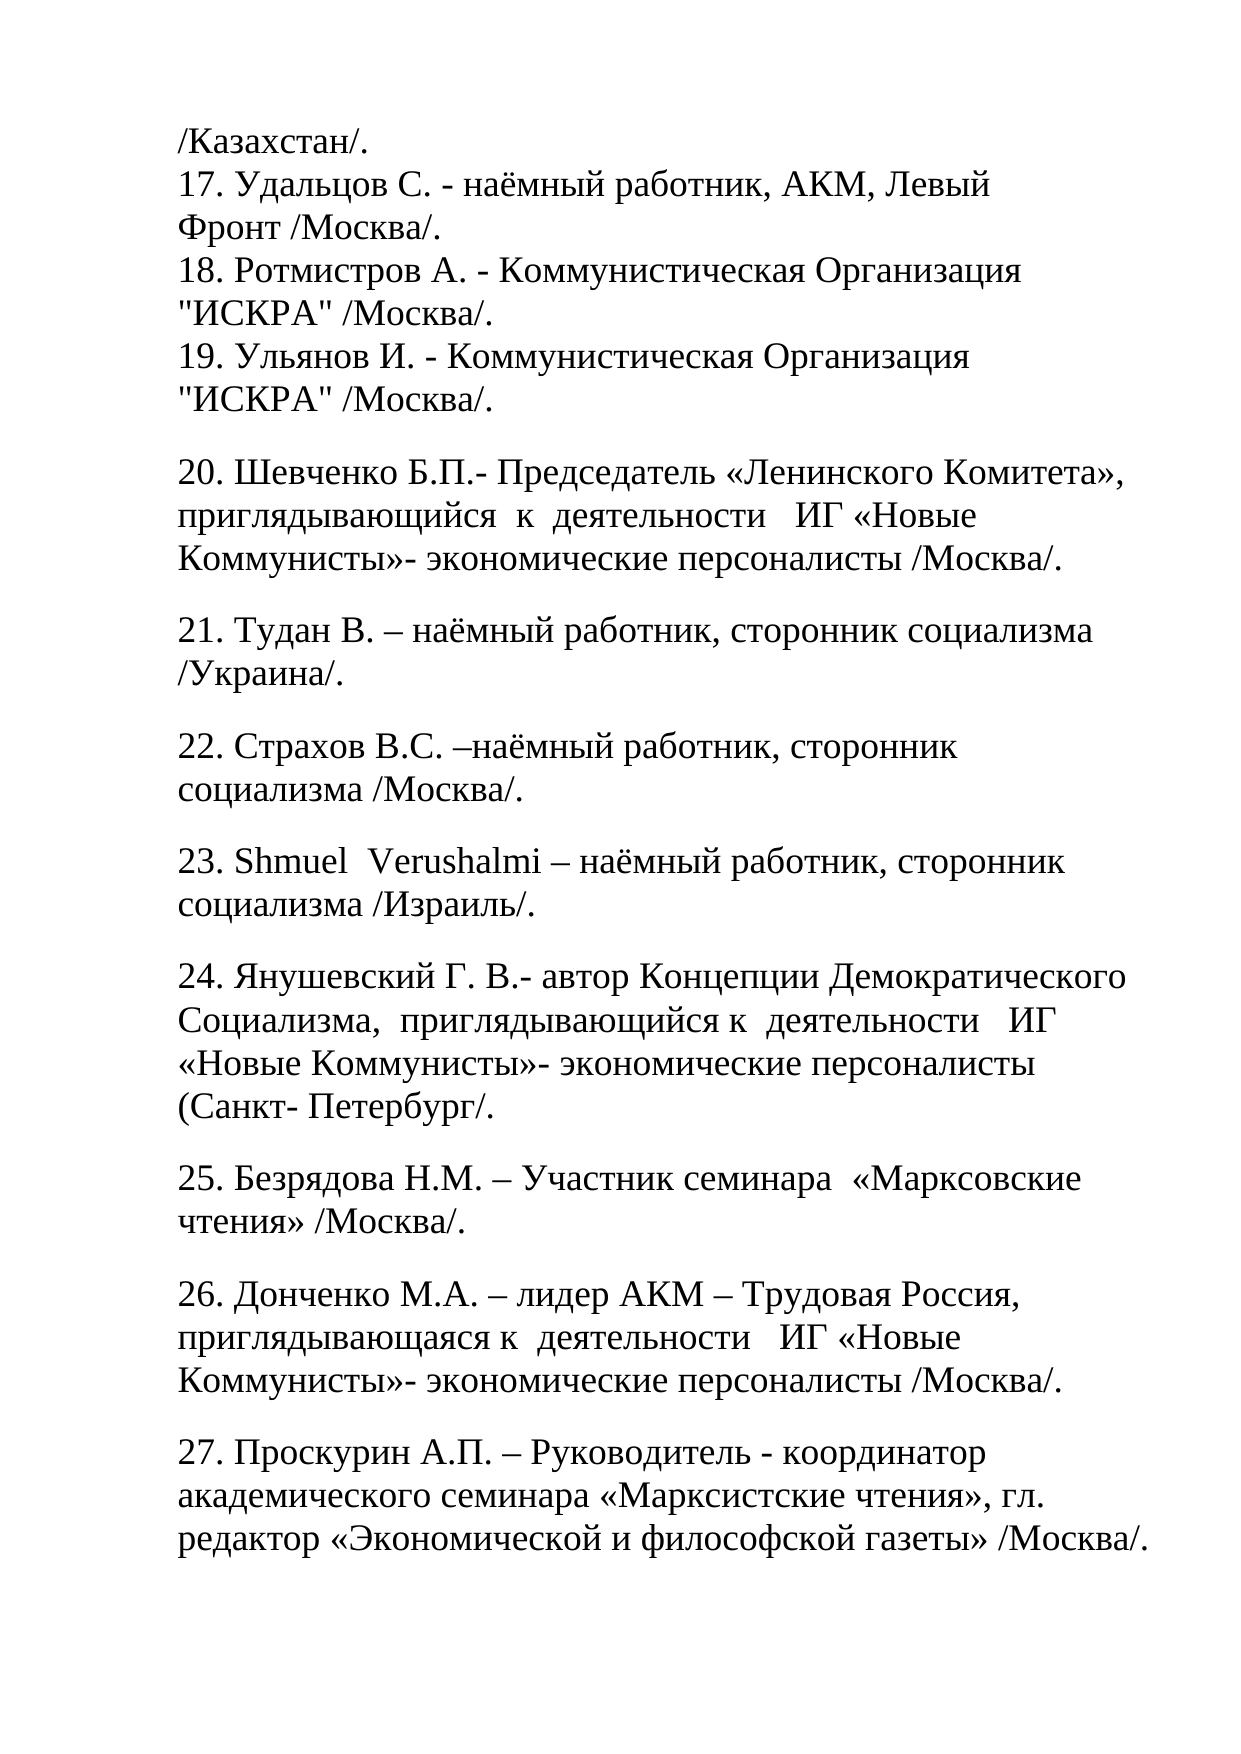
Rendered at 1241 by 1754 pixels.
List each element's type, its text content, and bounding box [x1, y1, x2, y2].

text 22. Страхов В.С. –наёмный работник, сторонник социализма /Москва/. [177, 723, 1152, 809]
text 20. Шевченко Б.П.- Председатель «Ленинского Комитета», приглядывающийся к деятельности ИГ «Новые Коммунисты»- экономические персоналисты /Москва/. [177, 449, 1152, 578]
text 27. Проскурин А.П. – Руководитель - координатор академического семинара «Марксистские чтения», гл. редактор «Экономической и философской газеты» /Москва/. [177, 1429, 1152, 1559]
text 21. Тудан В. – наёмный работник, сторонник социализма /Украина/. [177, 608, 1152, 694]
text 25. Безрядова Н.М. – Участник семинара «Марксовские чтения» /Москва/. [177, 1156, 1152, 1242]
text 23. Shmuel Verushalmi – наёмный работник, сторонник социализма /Израиль/. [177, 838, 1152, 925]
text 26. Донченко М.А. – лидер АКМ – Трудовая Россия, приглядывающаяся к деятельности ИГ «Новые Коммунисты»- экономические персоналисты /Москва/. [177, 1271, 1152, 1400]
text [177, 118, 1152, 420]
text 24. Янушевский Г. В.- автор Концепции Демократического Социализма, приглядывающийся к деятельности ИГ «Новые Коммунисты»- экономические персоналисты (Санкт- Петербург/. [177, 954, 1152, 1126]
